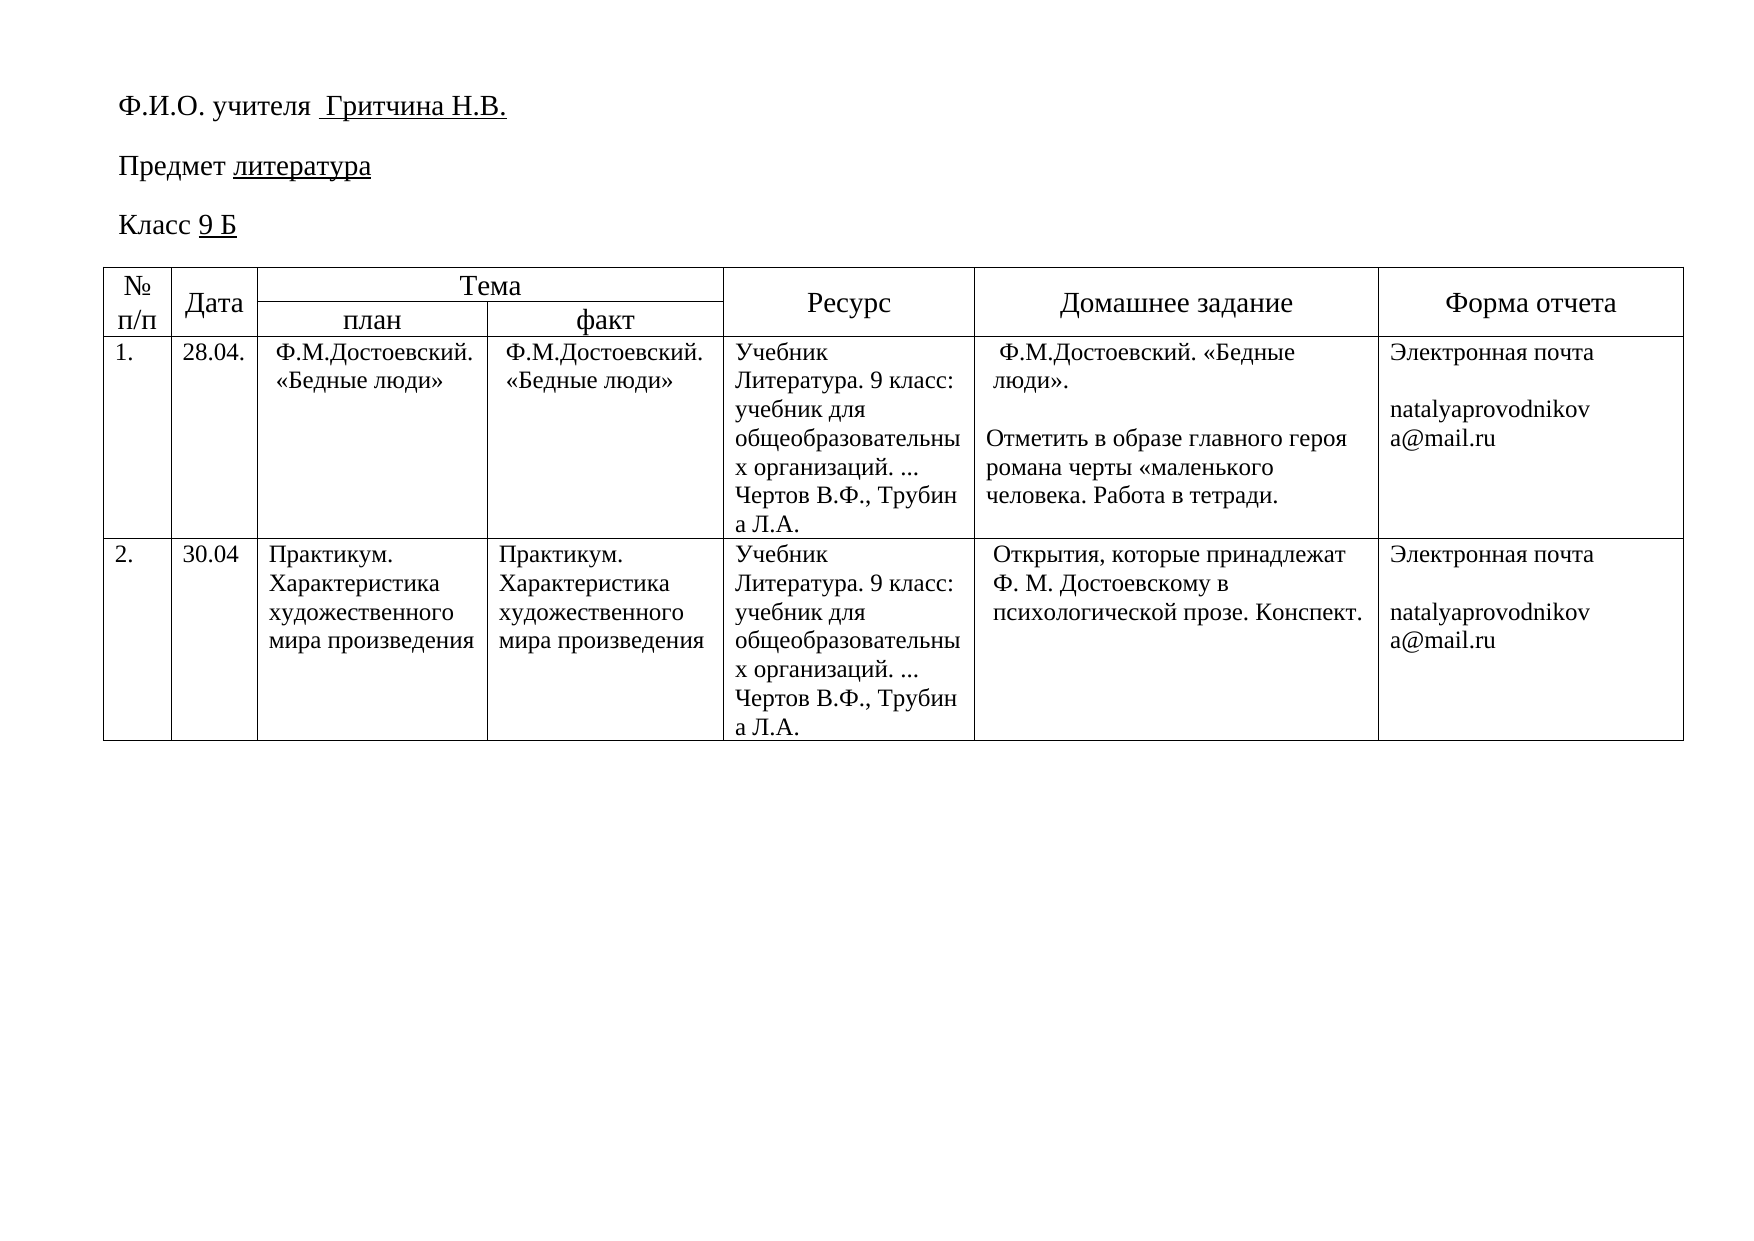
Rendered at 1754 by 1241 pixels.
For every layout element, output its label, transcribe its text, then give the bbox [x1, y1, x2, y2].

text Класс 9 Б [118, 207, 1636, 241]
table_cell Электронная почта natalyaprovodnikova@mail.ru [1379, 539, 1683, 740]
table_cell Учебник Литература. 9 класс: учебник для общеобразовательных организаций. ... Чертов В.Ф., Трубина Л.А. [724, 539, 974, 740]
table_header № п/п [104, 268, 171, 336]
table_cell факт [488, 302, 723, 336]
table_cell 1. [104, 337, 171, 538]
table_cell Открытия, которые принадлежат Ф. М. Достоевскому в психологической прозе. Конспект. [975, 539, 1378, 740]
table_header Тема [258, 268, 723, 301]
table_cell Ф.М.Достоевский. «Бедные люди» [258, 337, 487, 538]
table_cell 28.04. [172, 337, 257, 538]
text Предмет литература [118, 148, 1636, 181]
table_cell Ф.М.Достоевский. «Бедные люди» [488, 337, 723, 538]
table_cell 30.04 [172, 539, 257, 740]
table_cell план [258, 302, 487, 336]
table_header Домашнее задание [975, 268, 1378, 336]
table_header Дата [172, 268, 257, 336]
text Ф.И.О. учителя Гритчина Н.В. [118, 88, 1636, 122]
table_cell 2. [104, 539, 171, 740]
table_cell Ф.М.Достоевский. «Бедные люди». Отметить в образе главного героя романа черты «маленького человека. Работа в тетради. [975, 337, 1378, 538]
table_cell Электронная почта natalyaprovodnikova@mail.ru [1379, 337, 1683, 538]
table_cell Практикум. Характеристика художественного мира произведения [258, 539, 487, 740]
table_cell Практикум. Характеристика художественного мира произведения [488, 539, 723, 740]
table_header Ресурс [724, 268, 974, 336]
table_cell Учебник Литература. 9 класс: учебник для общеобразовательных организаций. ... Чертов В.Ф., Трубина Л.А. [724, 337, 974, 538]
table_header Форма отчета [1379, 268, 1683, 336]
